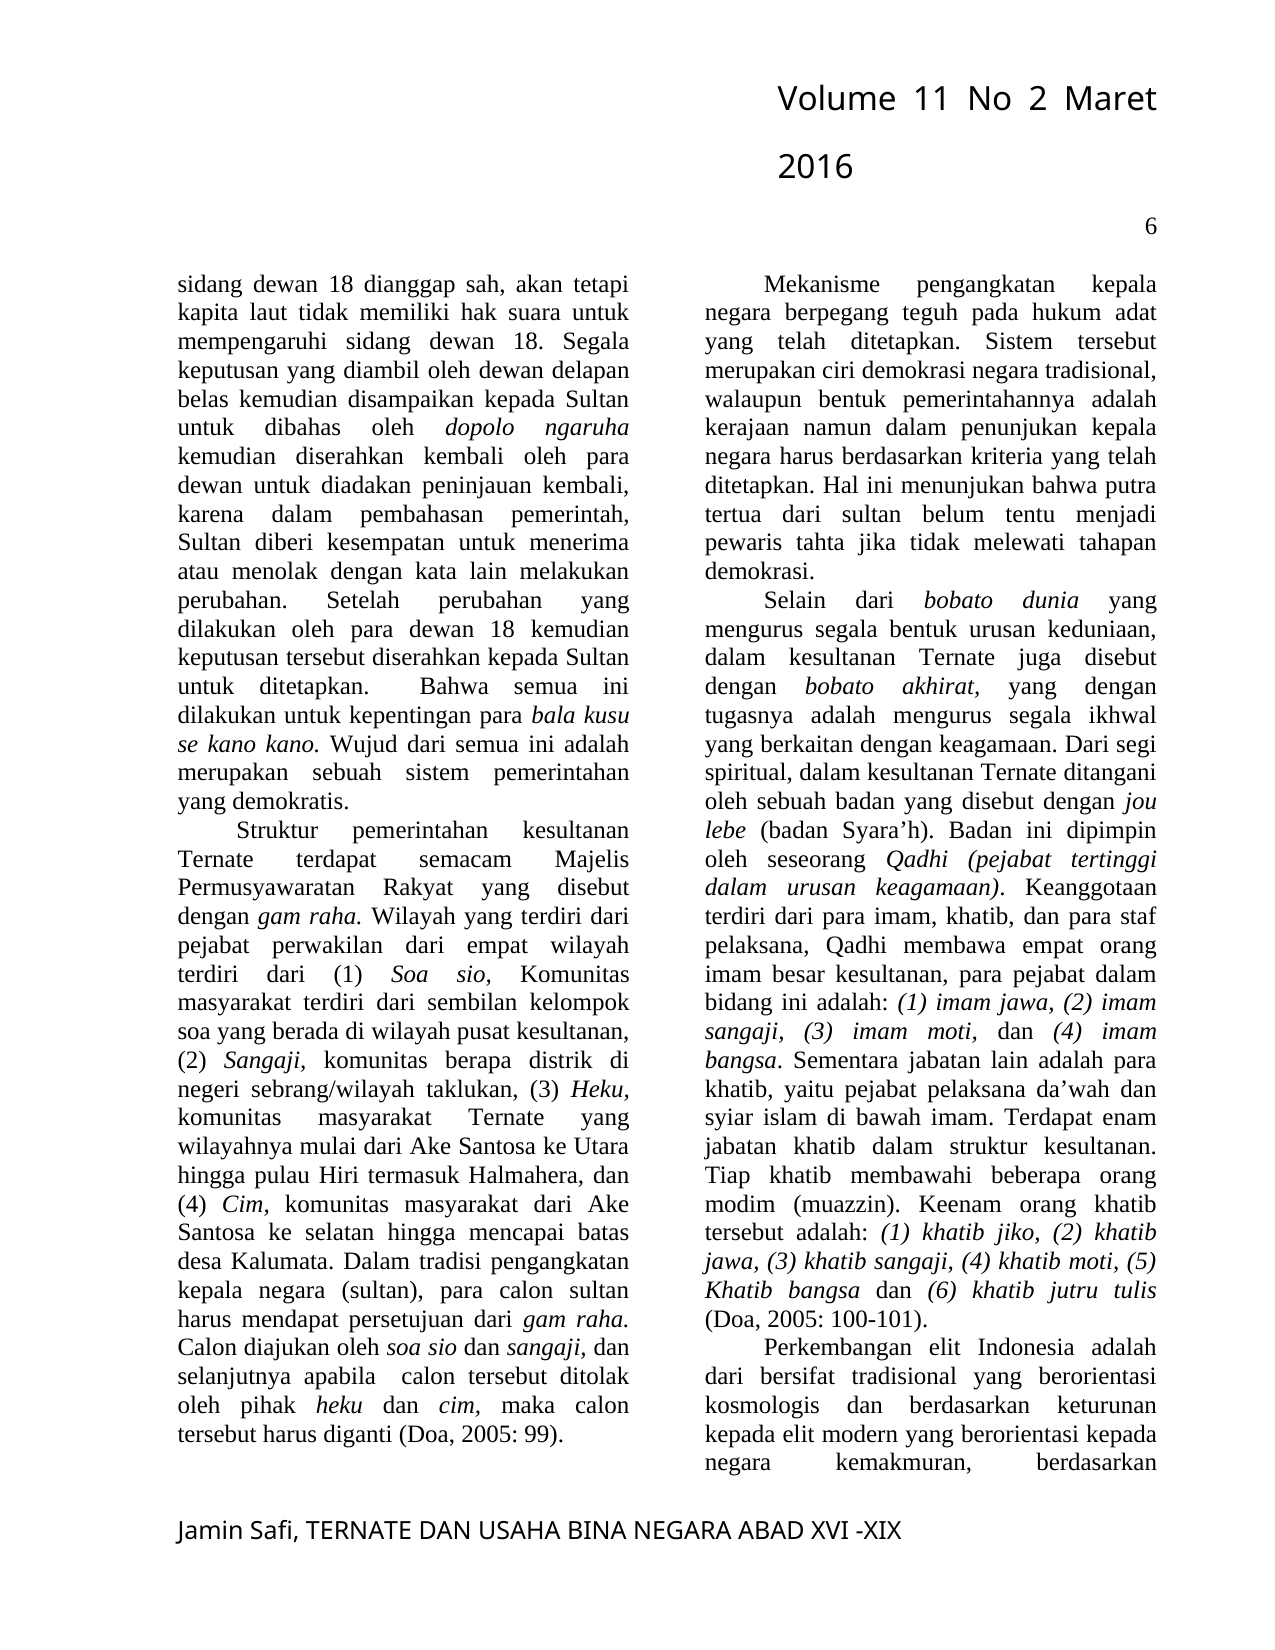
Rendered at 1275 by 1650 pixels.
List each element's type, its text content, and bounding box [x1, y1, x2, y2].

text Selain dari bobato dunia yang mengurus segala bentuk urusan keduniaan, dalam kesultanan Ternate juga disebut dengan bobato akhirat, yang dengan tugasnya adalah mengurus segala ikhwal yang berkaitan dengan keagamaan. Dari segi spiritual, dalam kesultanan Ternate ditangani oleh sebuah badan yang disebut dengan jou lebe (badan Syara’h). Badan ini dipimpin oleh seseorang Qadhi (pejabat tertinggi dalam urusan keagamaan). Keanggotaan terdiri dari para imam, khatib, dan para staf pelaksana, Qadhi membawa empat orang imam besar kesultanan, para pejabat dalam bidang ini adalah: (1) imam jawa, (2) imam sangaji, (3) imam moti, dan (4) imam bangsa. Sementara jabatan lain adalah para khatib, yaitu pejabat pelaksana da’wah dan syiar islam di bawah imam. Terdapat enam jabatan khatib dalam struktur kesultanan. Tiap khatib membawahi beberapa orang modim (muazzin). Keenam orang khatib tersebut adalah: (1) khatib jiko, (2) khatib jawa, (3) khatib sangaji, (4) khatib moti, (5) Khatib bangsa dan (6) khatib jutru tulis (Doa, 2005: 100-101). [704, 585, 1157, 1332]
text Mekanisme pengangkatan kepala negara berpegang teguh pada hukum adat yang telah ditetapkan. Sistem tersebut merupakan ciri demokrasi negara tradisional, walaupun bentuk pemerintahannya adalah kerajaan namun dalam penunjukan kepala negara harus berdasarkan kriteria yang telah ditetapkan. Hal ini menunjukan bahwa putra tertua dari sultan belum tentu menjadi pewaris tahta jika tidak melewati tahapan demokrasi. [704, 269, 1157, 585]
text Struktur pemerintahan kesultanan Ternate terdapat semacam Majelis Permusyawaratan Rakyat yang disebut dengan gam raha. Wilayah yang terdiri dari pejabat perwakilan dari empat wilayah terdiri dari (1) Soa sio, Komunitas masyarakat terdiri dari sembilan kelompok soa yang berada di wilayah pusat kesultanan, (2) Sangaji, komunitas berapa distrik di negeri sebrang/wilayah taklukan, (3) Heku, komunitas masyarakat Ternate yang wilayahnya mulai dari Ake Santosa ke Utara hingga pulau Hiri termasuk Halmahera, dan (4) Cim, komunitas masyarakat dari Ake Santosa ke selatan hingga mencapai batas desa Kalumata. Dalam tradisi pengangkatan kepala negara (sultan), para calon sultan harus mendapat persetujuan dari gam raha. Calon diajukan oleh soa sio dan sangaji, dan selanjutnya apabila calon tersebut ditolak oleh pihak heku dan cim, maka calon tersebut harus diganti (Doa, 2005: 99). [177, 815, 629, 1447]
